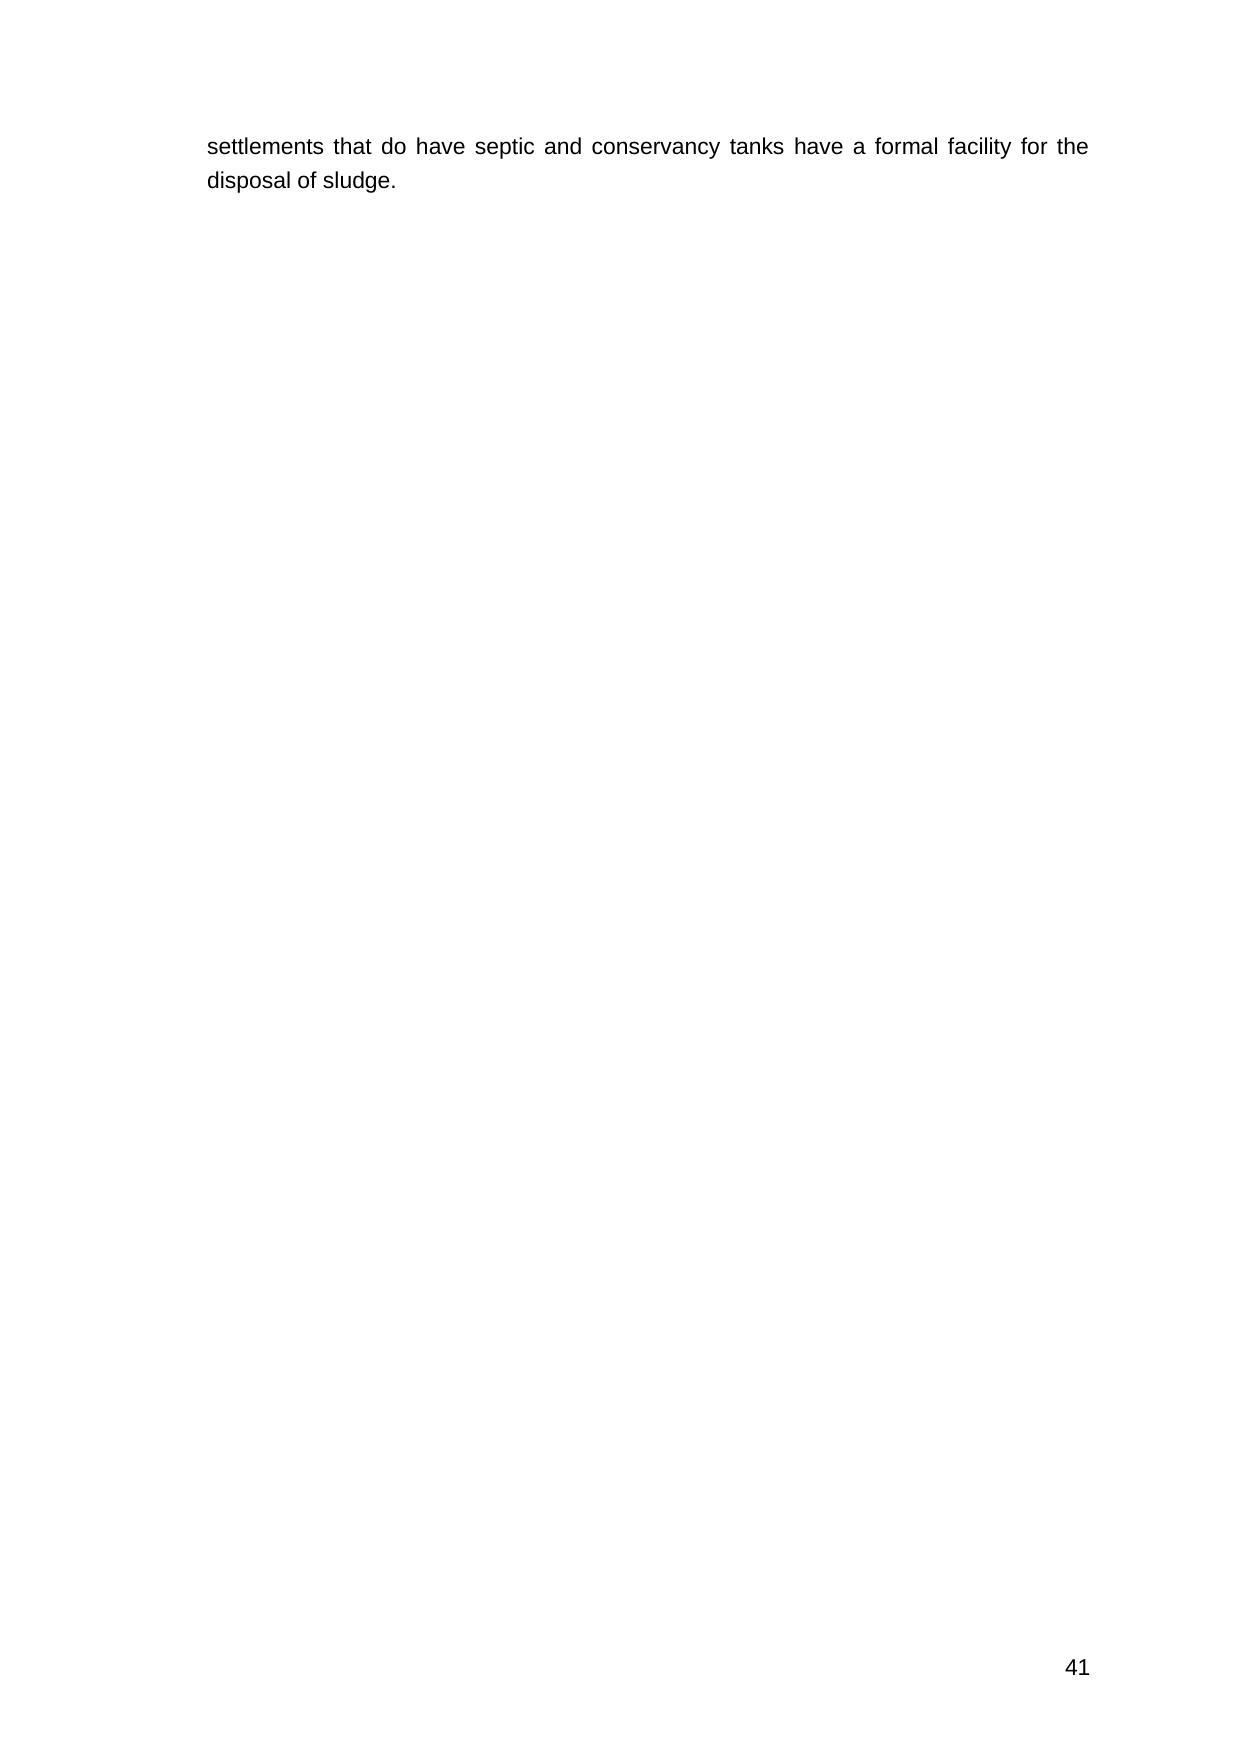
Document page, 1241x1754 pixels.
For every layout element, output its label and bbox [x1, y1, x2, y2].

text [207, 133, 1090, 193]
